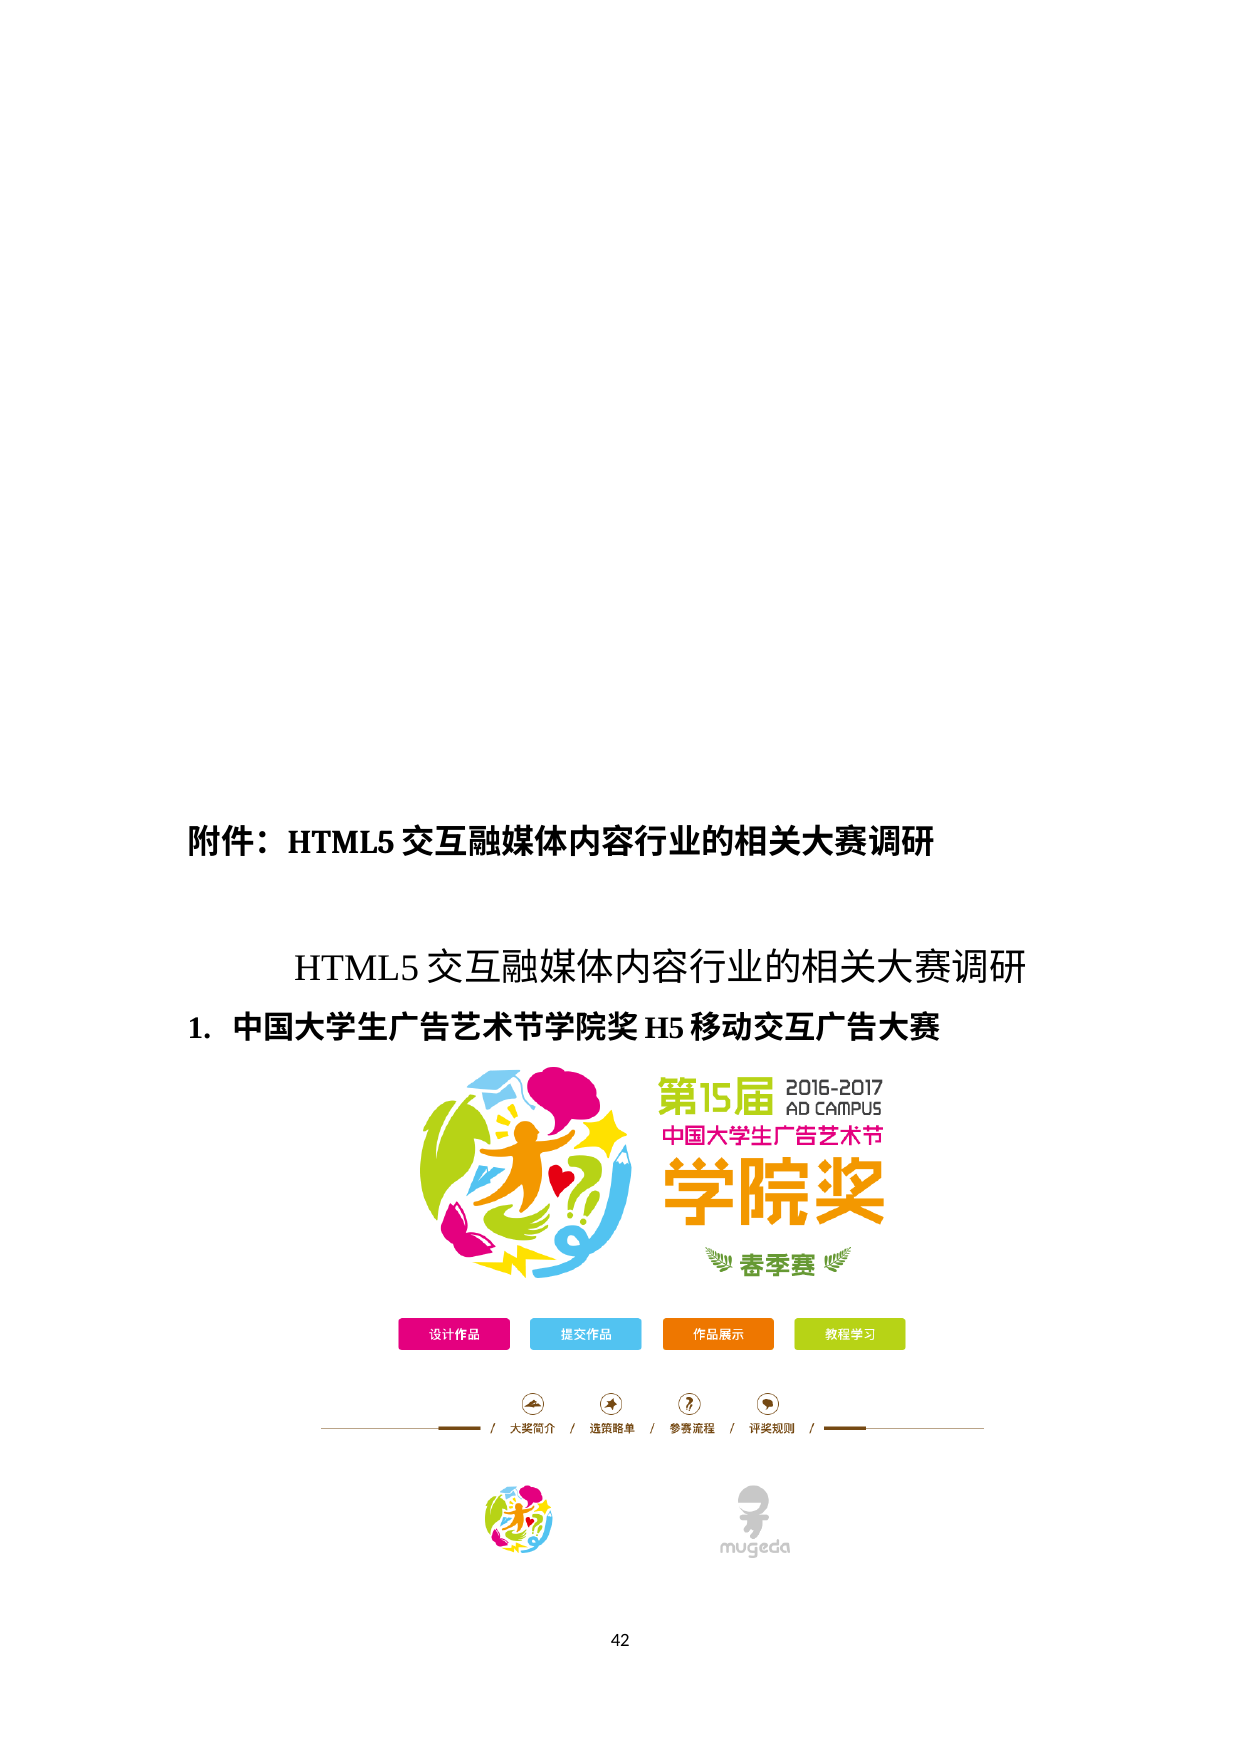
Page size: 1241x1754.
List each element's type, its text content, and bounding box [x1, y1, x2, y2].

picture [310, 1050, 997, 1565]
text HTML5交互融媒体内容行业的相关大赛调研 [187, 934, 1053, 992]
subtitle 附件：HTML5交互融媒体内容行业的相关大赛调研 [187, 807, 1053, 872]
list 中国大学生广告艺术节学院奖H5移动交互广告大赛 [187, 992, 1053, 1050]
